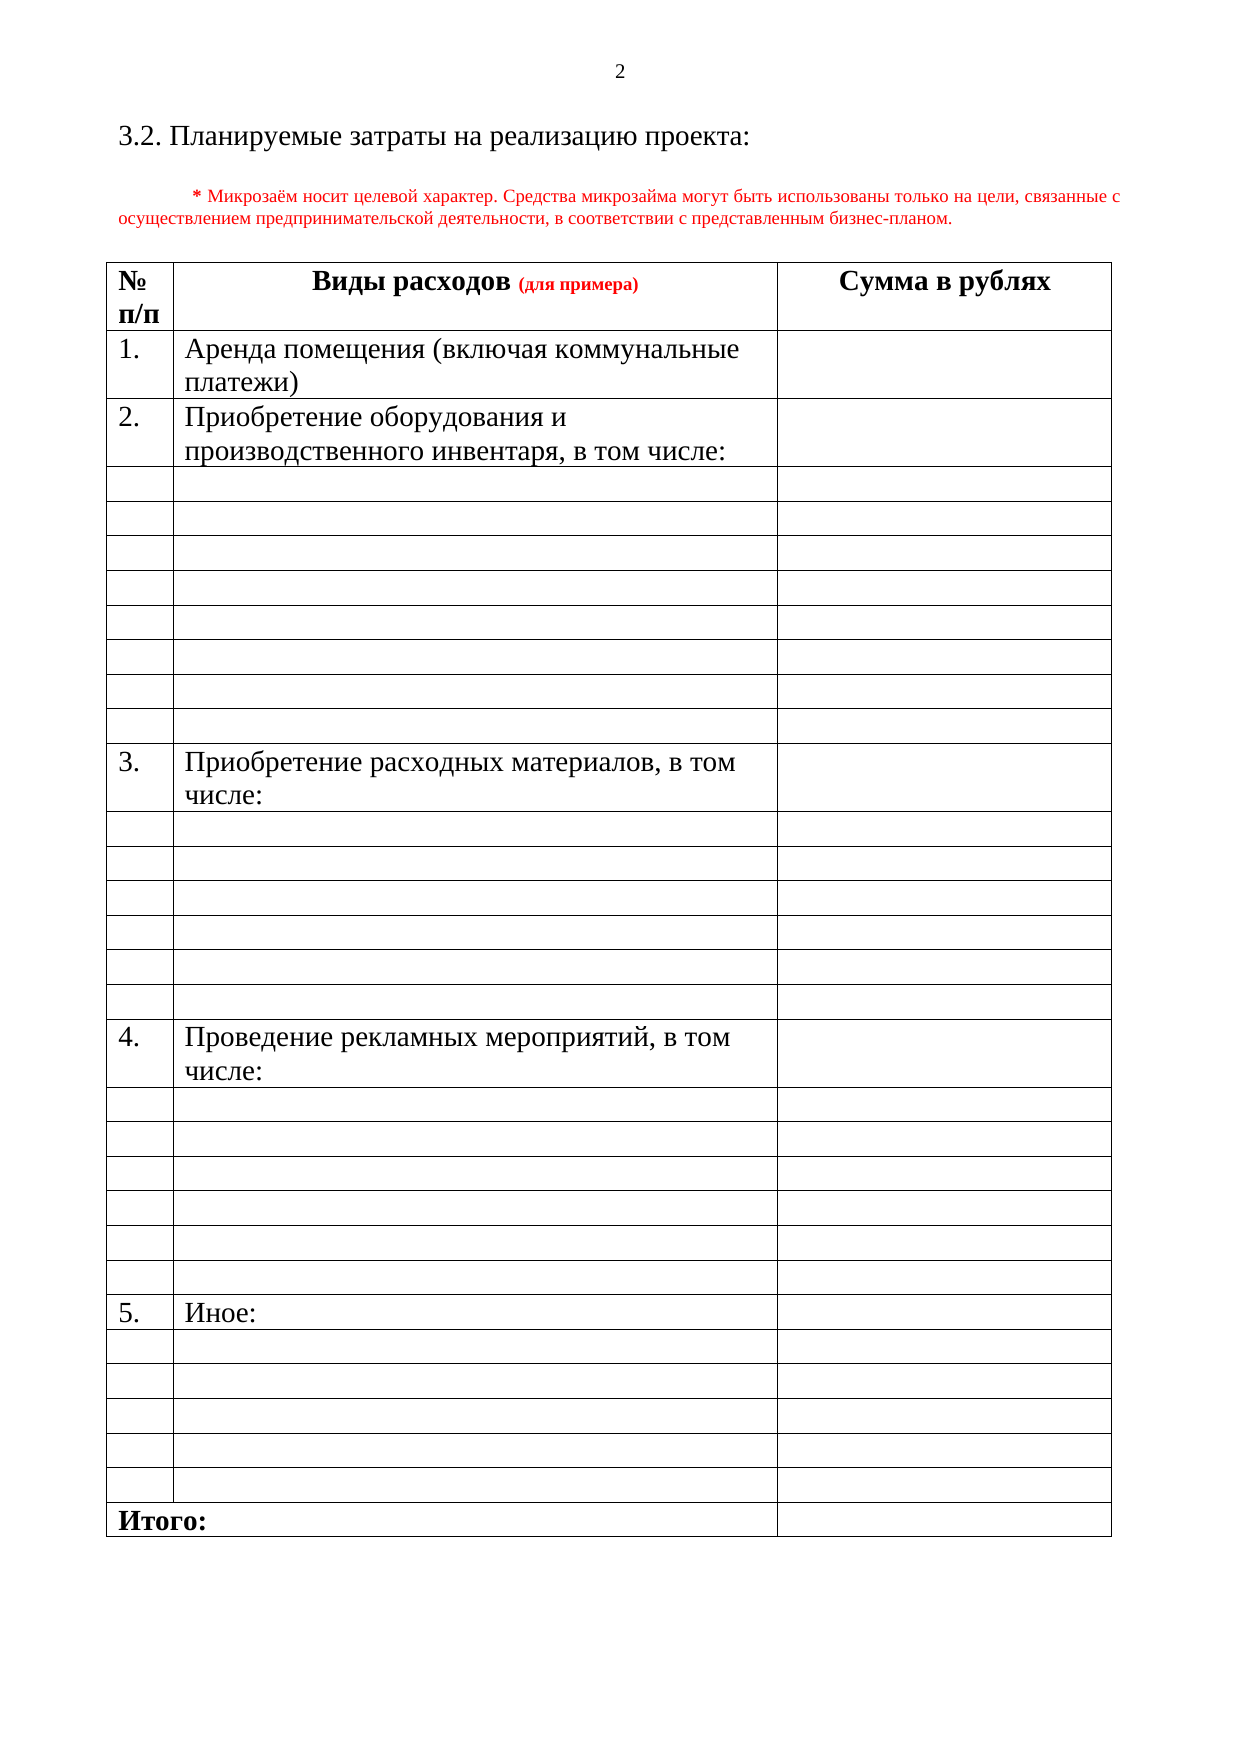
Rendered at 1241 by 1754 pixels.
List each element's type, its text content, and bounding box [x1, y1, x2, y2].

table_cell [778, 1020, 1111, 1087]
table_cell [778, 1503, 1111, 1536]
table_cell [778, 1157, 1111, 1190]
table_cell Приобретение оборудования и производственного инвентаря, в том числе: [174, 399, 777, 466]
table_cell [174, 1122, 777, 1156]
table_cell [778, 640, 1111, 674]
table_cell [107, 1434, 173, 1467]
table_cell [107, 640, 173, 674]
table_cell [778, 467, 1111, 501]
table_cell [107, 606, 173, 639]
table_cell [174, 1157, 777, 1190]
table_cell [778, 399, 1111, 466]
table_cell [778, 744, 1111, 811]
table_cell [174, 950, 777, 984]
table_cell [778, 1330, 1111, 1363]
table_cell [778, 502, 1111, 535]
table_cell [174, 985, 777, 1018]
table_cell 4. [107, 1020, 173, 1087]
table_cell [107, 1191, 173, 1225]
table_cell [174, 1434, 777, 1467]
table_cell [107, 1122, 173, 1156]
table_cell [107, 881, 173, 915]
table_cell [778, 1364, 1111, 1398]
table_cell [778, 675, 1111, 708]
table_header № п/п [107, 263, 173, 330]
table_cell [174, 881, 777, 915]
table_cell [778, 881, 1111, 915]
table_cell [107, 1330, 173, 1363]
table_cell [778, 1468, 1111, 1502]
table_cell [107, 1399, 173, 1432]
table_cell 1. [107, 331, 173, 398]
table_cell [778, 709, 1111, 743]
table_cell [778, 606, 1111, 639]
table_cell [107, 675, 173, 708]
table_cell [107, 1468, 173, 1502]
table_cell [778, 1261, 1111, 1294]
table_cell [107, 812, 173, 846]
table_cell 5. [107, 1295, 173, 1329]
table_cell [778, 1434, 1111, 1467]
table_cell [174, 1261, 777, 1294]
table_cell [174, 1468, 777, 1502]
table_cell [107, 1157, 173, 1190]
table_cell [174, 1399, 777, 1432]
table_cell 3. [107, 744, 173, 811]
table_cell [174, 640, 777, 674]
table_cell [778, 536, 1111, 570]
table_cell [174, 1226, 777, 1259]
table_cell [778, 1226, 1111, 1259]
table_cell [778, 916, 1111, 949]
table_cell [778, 1399, 1111, 1432]
table_cell [778, 1122, 1111, 1156]
table_cell [174, 606, 777, 639]
table_cell [778, 1295, 1111, 1329]
table_cell [107, 467, 173, 501]
table_cell [107, 985, 173, 1018]
table_cell [174, 812, 777, 846]
table_cell [174, 1191, 777, 1225]
table_cell Иное: [174, 1295, 777, 1329]
table_cell [107, 502, 173, 535]
table_cell [778, 1191, 1111, 1225]
table_cell [778, 812, 1111, 846]
table_cell Аренда помещения (включая коммунальные платежи) [174, 331, 777, 398]
table_cell [107, 571, 173, 604]
table_cell [174, 502, 777, 535]
table_cell [778, 1088, 1111, 1121]
table_cell [174, 571, 777, 604]
table_cell [174, 467, 777, 501]
table_cell [107, 916, 173, 949]
table_cell [107, 1226, 173, 1259]
table_cell [107, 1261, 173, 1294]
text * Микрозаём носит целевой характер. Средства микрозайма могут быть использованы только на цели, связанные с осуществлением предпринимательской деятельности, в соответствии с представленным бизнес-планом. [118, 185, 1122, 228]
text 3.2. Планируемые затраты на реализацию проекта: [118, 118, 1122, 152]
table_cell [107, 1364, 173, 1398]
table_cell [107, 536, 173, 570]
table_cell [778, 950, 1111, 984]
table_cell [174, 1330, 777, 1363]
table_cell [778, 985, 1111, 1018]
table_cell [107, 1088, 173, 1121]
table_cell Приобретение расходных материалов, в том числе: [174, 744, 777, 811]
table_cell 2. [107, 399, 173, 466]
table_cell [174, 1088, 777, 1121]
table_cell [174, 675, 777, 708]
table_cell [174, 709, 777, 743]
table_cell [778, 331, 1111, 398]
table_cell [174, 847, 777, 880]
table_cell [174, 1364, 777, 1398]
table_header Сумма в рублях [778, 263, 1111, 330]
table_cell [107, 847, 173, 880]
table_cell [778, 847, 1111, 880]
table_cell [174, 916, 777, 949]
table_cell [107, 709, 173, 743]
table_cell [174, 536, 777, 570]
table_cell [107, 950, 173, 984]
table_cell Итого: [107, 1503, 777, 1536]
table_cell Проведение рекламных мероприятий, в том числе: [174, 1020, 777, 1087]
table_header Виды расходов (для примера) [174, 263, 777, 330]
table_cell [778, 571, 1111, 604]
